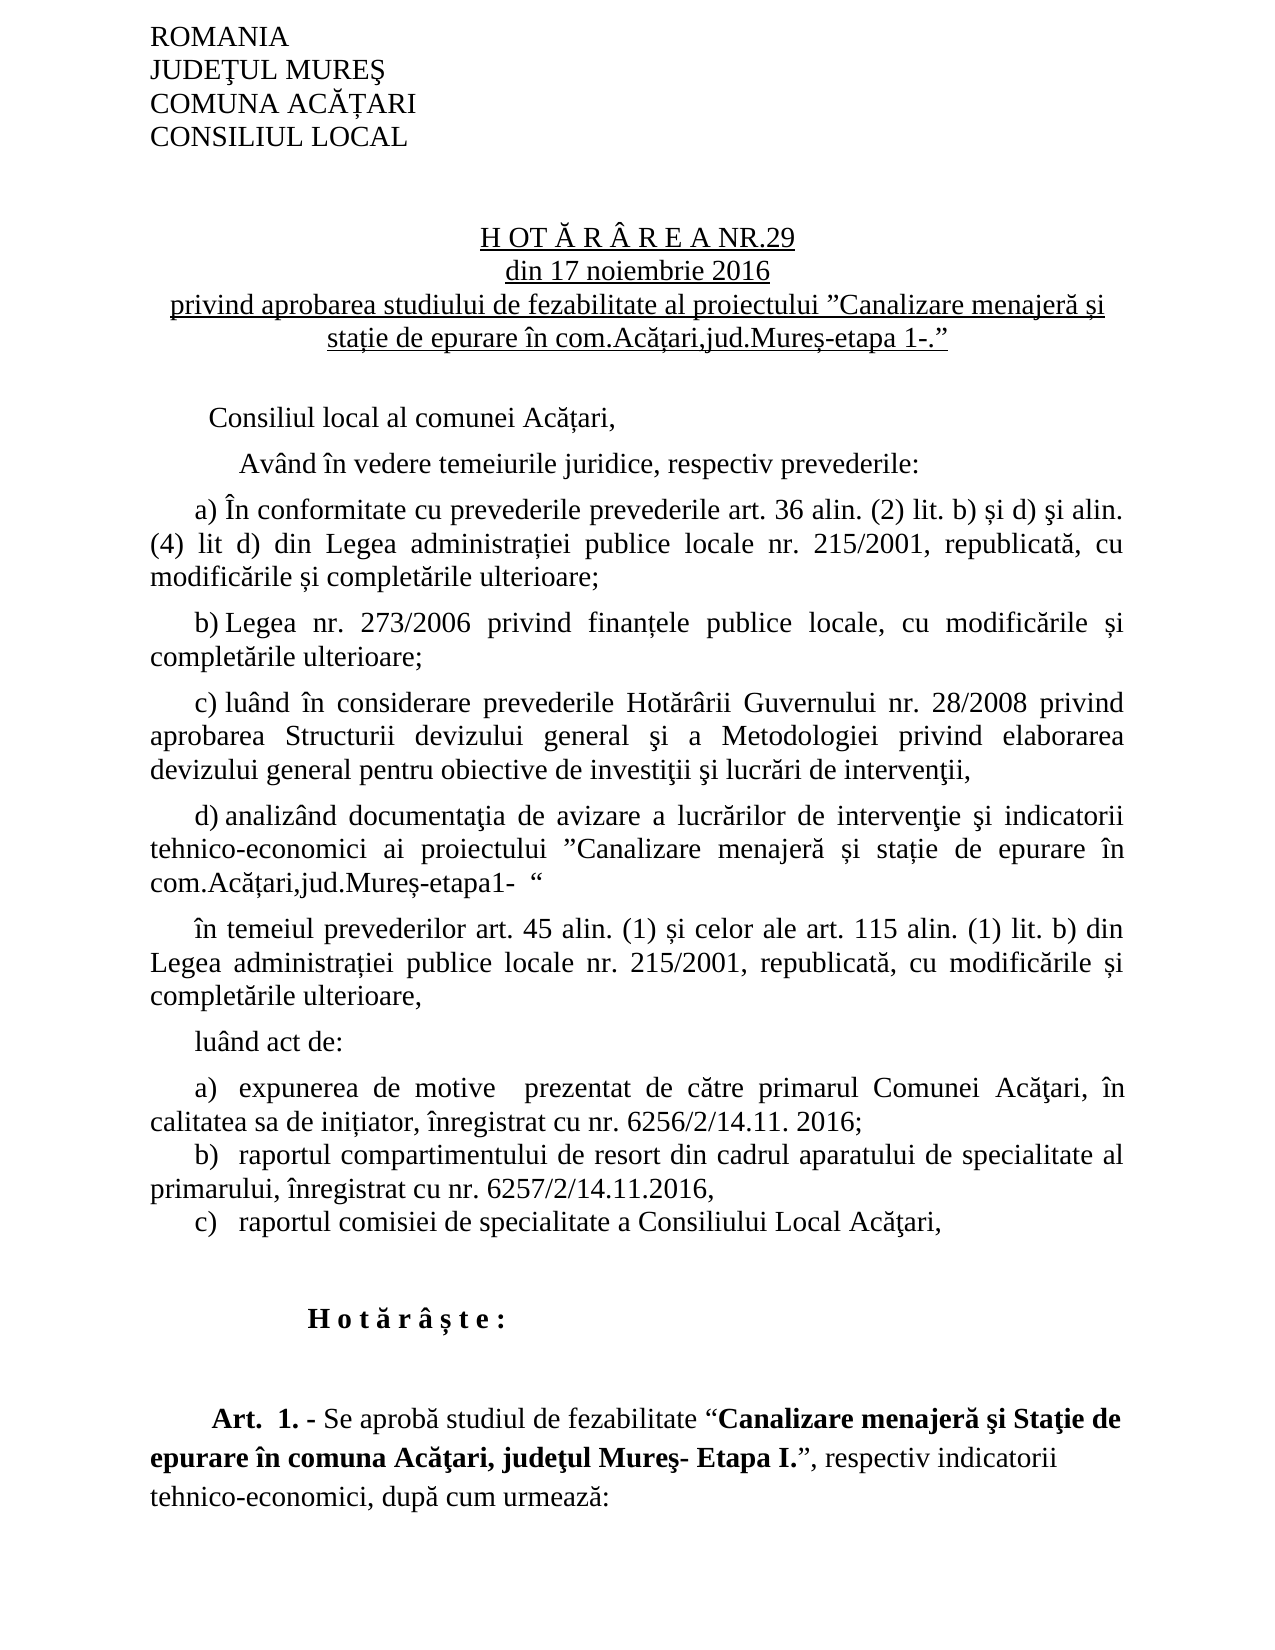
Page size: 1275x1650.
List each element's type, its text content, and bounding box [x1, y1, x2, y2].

text Consiliul local al comunei Acățari, [150, 400, 1125, 434]
text ROMANIA [150, 19, 1125, 52]
list raportul comisiei de specialitate a Consiliului Local Acăţari, [150, 1204, 1125, 1238]
list În conformitate cu prevederile prevederile art. 36 alin. (2) lit. b) și d) şi alin. (4) lit d) din Legea administrației publice locale nr. 215/2001, republicată, cu modificările și completările ulterioare; [150, 492, 1125, 593]
text H o t ă r â ș t e : [211, 1301, 1125, 1334]
text în temeiul prevederilor art. 45 alin. (1) și celor ale art. 115 alin. (1) lit. b) din Legea administrației publice locale nr. 215/2001, republicată, cu modificările și completările ulterioare, [150, 911, 1125, 1012]
list analizând documentaţia de avizare a lucrărilor de intervenţie şi indicatorii tehnico-economici ai proiectului ”Canalizare menajeră și stație de epurare în com.Acățari,jud.Mureș-etapa1- “ [150, 798, 1125, 899]
text Art. 1. - Se aprobă studiul de fezabilitate “Canalizare menajeră şi Staţie de epurare în comuna Acăţari, judeţul Mureş- Etapa I.”, respectiv indicatorii tehnico-economici, după cum urmează: [150, 1402, 1125, 1512]
text CONSILIUL LOCAL [150, 119, 1125, 153]
text H OT Ă R Â R E A NR.29 [150, 220, 1125, 253]
text JUDEŢUL MUREŞ [150, 52, 1125, 86]
text Având în vedere temeiurile juridice, respectiv prevederile: [150, 446, 1125, 480]
list Legea nr. 273/2006 privind finanțele publice locale, cu modificările și completările ulterioare; [150, 605, 1125, 672]
list luând în considerare prevederile Hotărârii Guvernului nr. 28/2008 privind aprobarea Structurii devizului general şi a Metodologiei privind elaborarea devizului general pentru obiective de investiţii şi lucrări de intervenţii, [150, 685, 1125, 786]
text luând act de: [150, 1024, 1125, 1058]
list expunerea de motive prezentat de către primarul Comunei Acăţari, în calitatea sa de inițiator, înregistrat cu nr. 6256/2/14.11. 2016; [150, 1070, 1125, 1137]
text din 17 noiembrie 2016 [150, 253, 1125, 287]
text COMUNA ACĂȚARI [150, 86, 1125, 119]
list raportul compartimentului de resort din cadrul aparatului de specialitate al primarului, înregistrat cu nr. 6257/2/14.11.2016, [150, 1137, 1125, 1204]
text privind aprobarea studiului de fezabilitate al proiectului ”Canalizare menajeră și stație de epurare în com.Acățari,jud.Mureș-etapa 1-.” [150, 287, 1125, 354]
